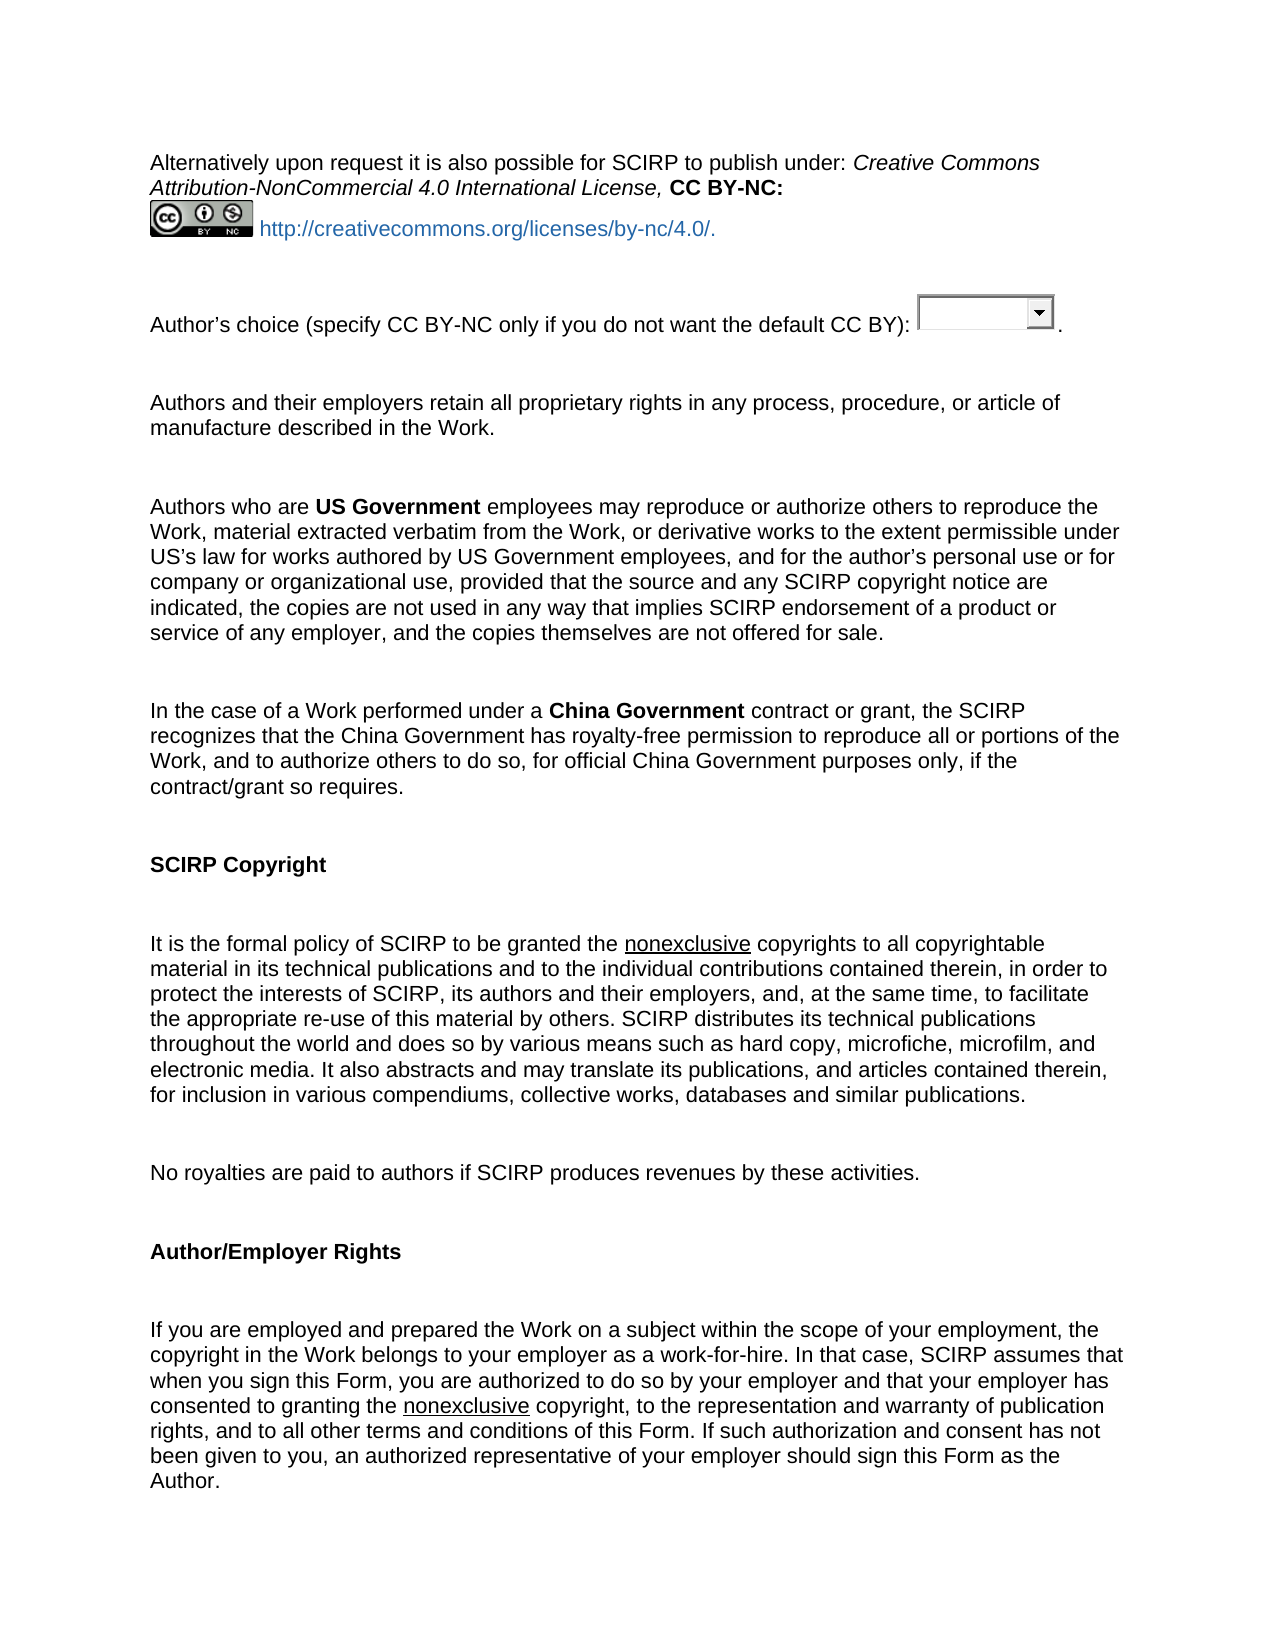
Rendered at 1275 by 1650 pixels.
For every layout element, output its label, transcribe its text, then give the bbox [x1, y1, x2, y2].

text No royalties are paid to authors if SCIRP produces revenues by these activities. [150, 1160, 1125, 1185]
text Authors who are US Government employees may reproduce or authorize others to reproduce the Work, material extracted verbatim from the Work, or derivative works to the extent permissible under US’s law for works authored by US Government employees, and for the author’s personal use or for company or organizational use, provided that the source and any SCIRP copyright notice are indicated, the copies are not used in any way that implies SCIRP endorsement of a product or service of any employer, and the copies themselves are not offered for sale. [150, 493, 1125, 645]
text Alternatively upon request it is also possible for SCIRP to publish under: Creative Commons Attribution-NonCommercial 4.0 International License, CC BY-NC: [150, 150, 1125, 200]
text SCIRP Copyright [150, 852, 1125, 877]
text Author/Employer Rights [150, 1239, 1125, 1264]
text In the case of a Work performed under a China Government contract or grant, the SCIRP recognizes that the China Government has royalty-free permission to reproduce all or portions of the Work, and to authorize others to do so, for official China Government purposes only, if the contract/grant so requires. [150, 698, 1125, 799]
text http://creativecommons.org/licenses/by-nc/4.0/. [150, 200, 1125, 241]
picture [150, 200, 254, 237]
text Author’s choice (specify CC BY-NC only if you do not want the default CC BY): . [150, 294, 1125, 337]
text If you are employed and prepared the Work on a subject within the scope of your employment, the copyright in the Work belongs to your employer as a work-for-hire. In that case, SCIRP assumes that when you sign this Form, you are authorized to do so by your employer and that your employer has consented to granting the nonexclusive copyright, to the representation and warranty of publication rights, and to all other terms and conditions of this Form. If such authorization and consent has not been given to you, an authorized representative of your employer should sign this Form as the Author. [150, 1317, 1125, 1493]
text It is the formal policy of SCIRP to be granted the nonexclusive copyrights to all copyrightable material in its technical publications and to the individual contributions contained therein, in order to protect the interests of SCIRP, its authors and their employers, and, at the same time, to facilitate the appropriate re-use of this material by others. SCIRP distributes its technical publications throughout the world and does so by various means such as hard copy, microfiche, microfilm, and electronic media. It also abstracts and may translate its publications, and articles contained therein, for inclusion in various compendiums, collective works, databases and similar publications. [150, 931, 1125, 1107]
text Authors and their employers retain all proprietary rights in any process, procedure, or article of manufacture described in the Work. [150, 390, 1125, 440]
